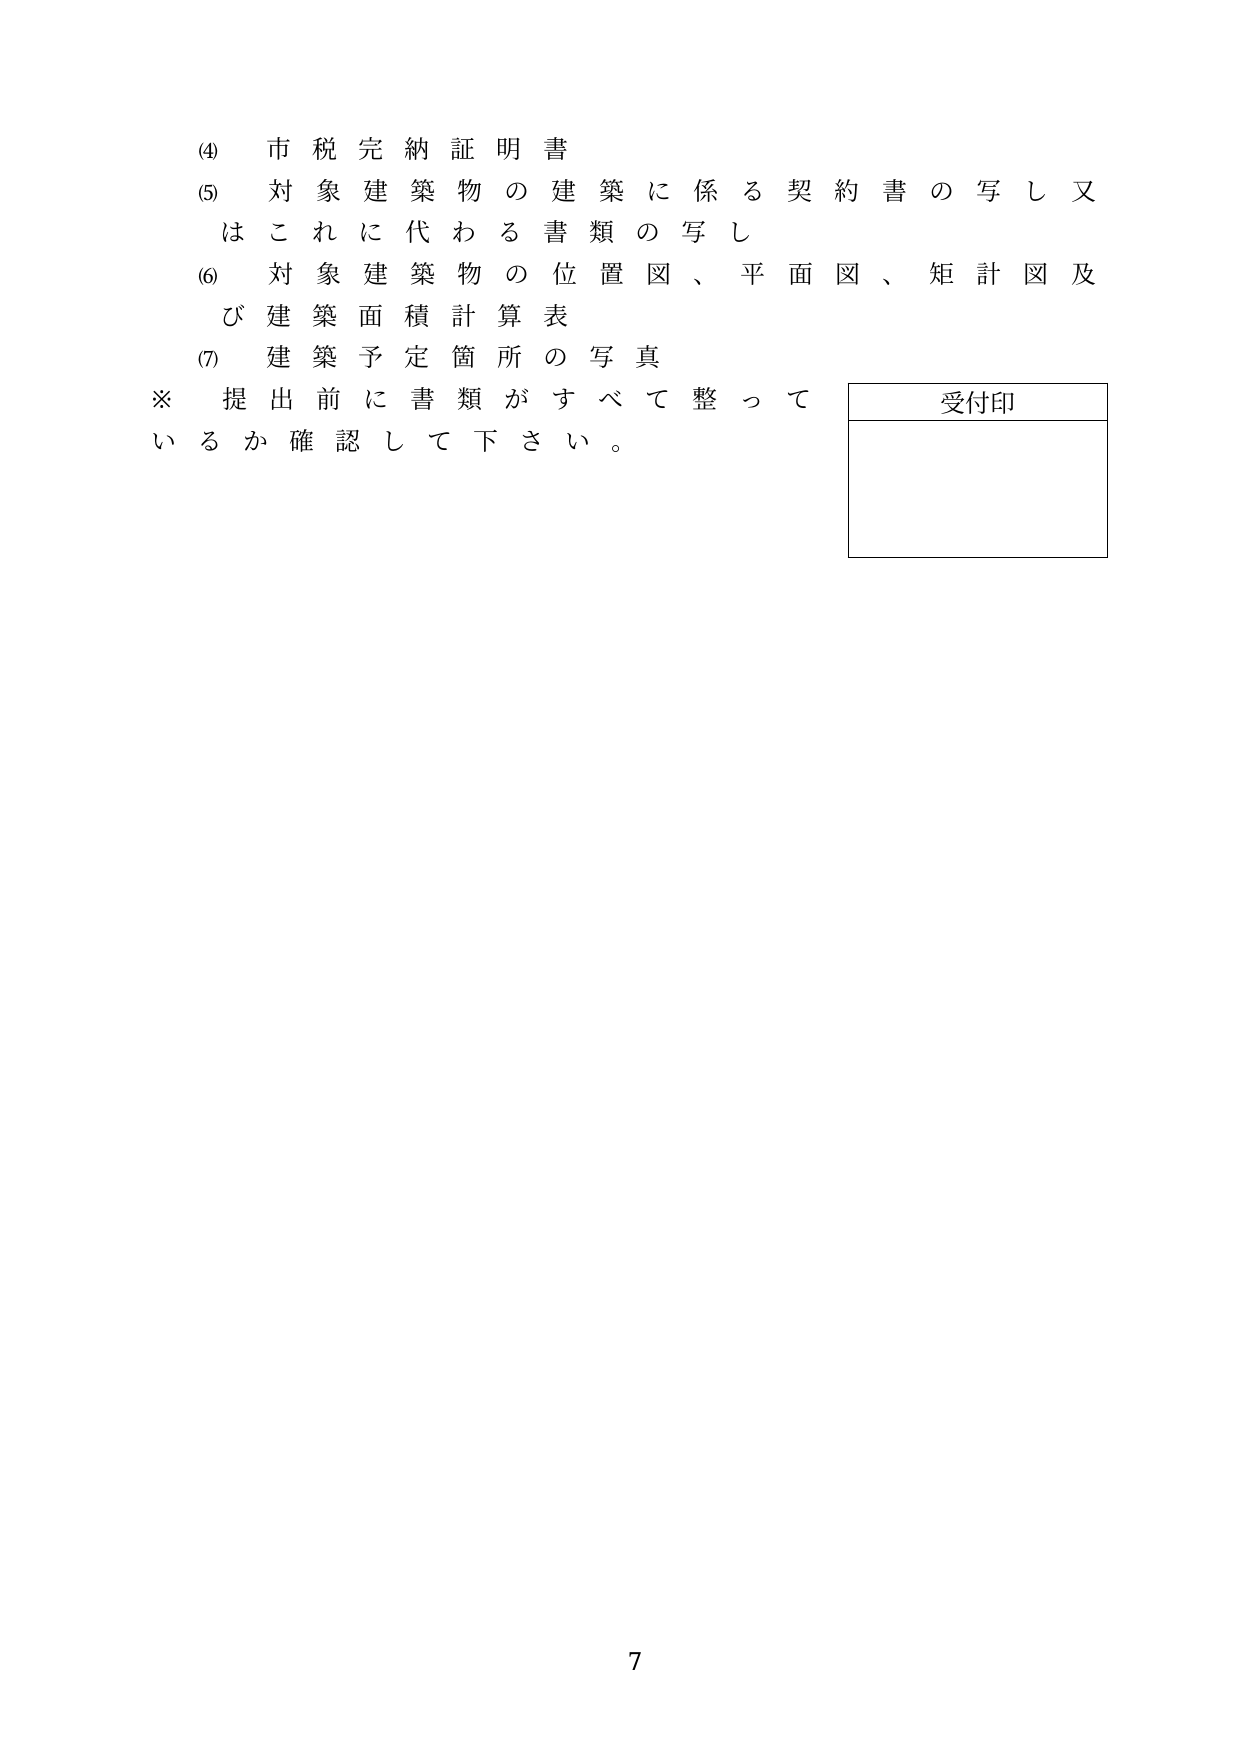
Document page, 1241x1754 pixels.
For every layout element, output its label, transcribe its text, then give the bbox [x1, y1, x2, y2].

text ※ 提出前に書類がすべて整っているか確認して下さい。 [151, 377, 1118, 460]
text ⑷ 市税完納証明書 [174, 127, 1118, 169]
table_cell [849, 421, 1107, 557]
text ⑺ 建築予定箇所の写真 [174, 335, 1118, 377]
text ⑹ 対象建築物の位置図、平面図、矩計図及び建築面積計算表 [174, 252, 1118, 335]
text ⑸ 対象建築物の建築に係る契約書の写し又はこれに代わる書類の写し [174, 169, 1118, 252]
table_header 受付印 [849, 384, 1107, 419]
